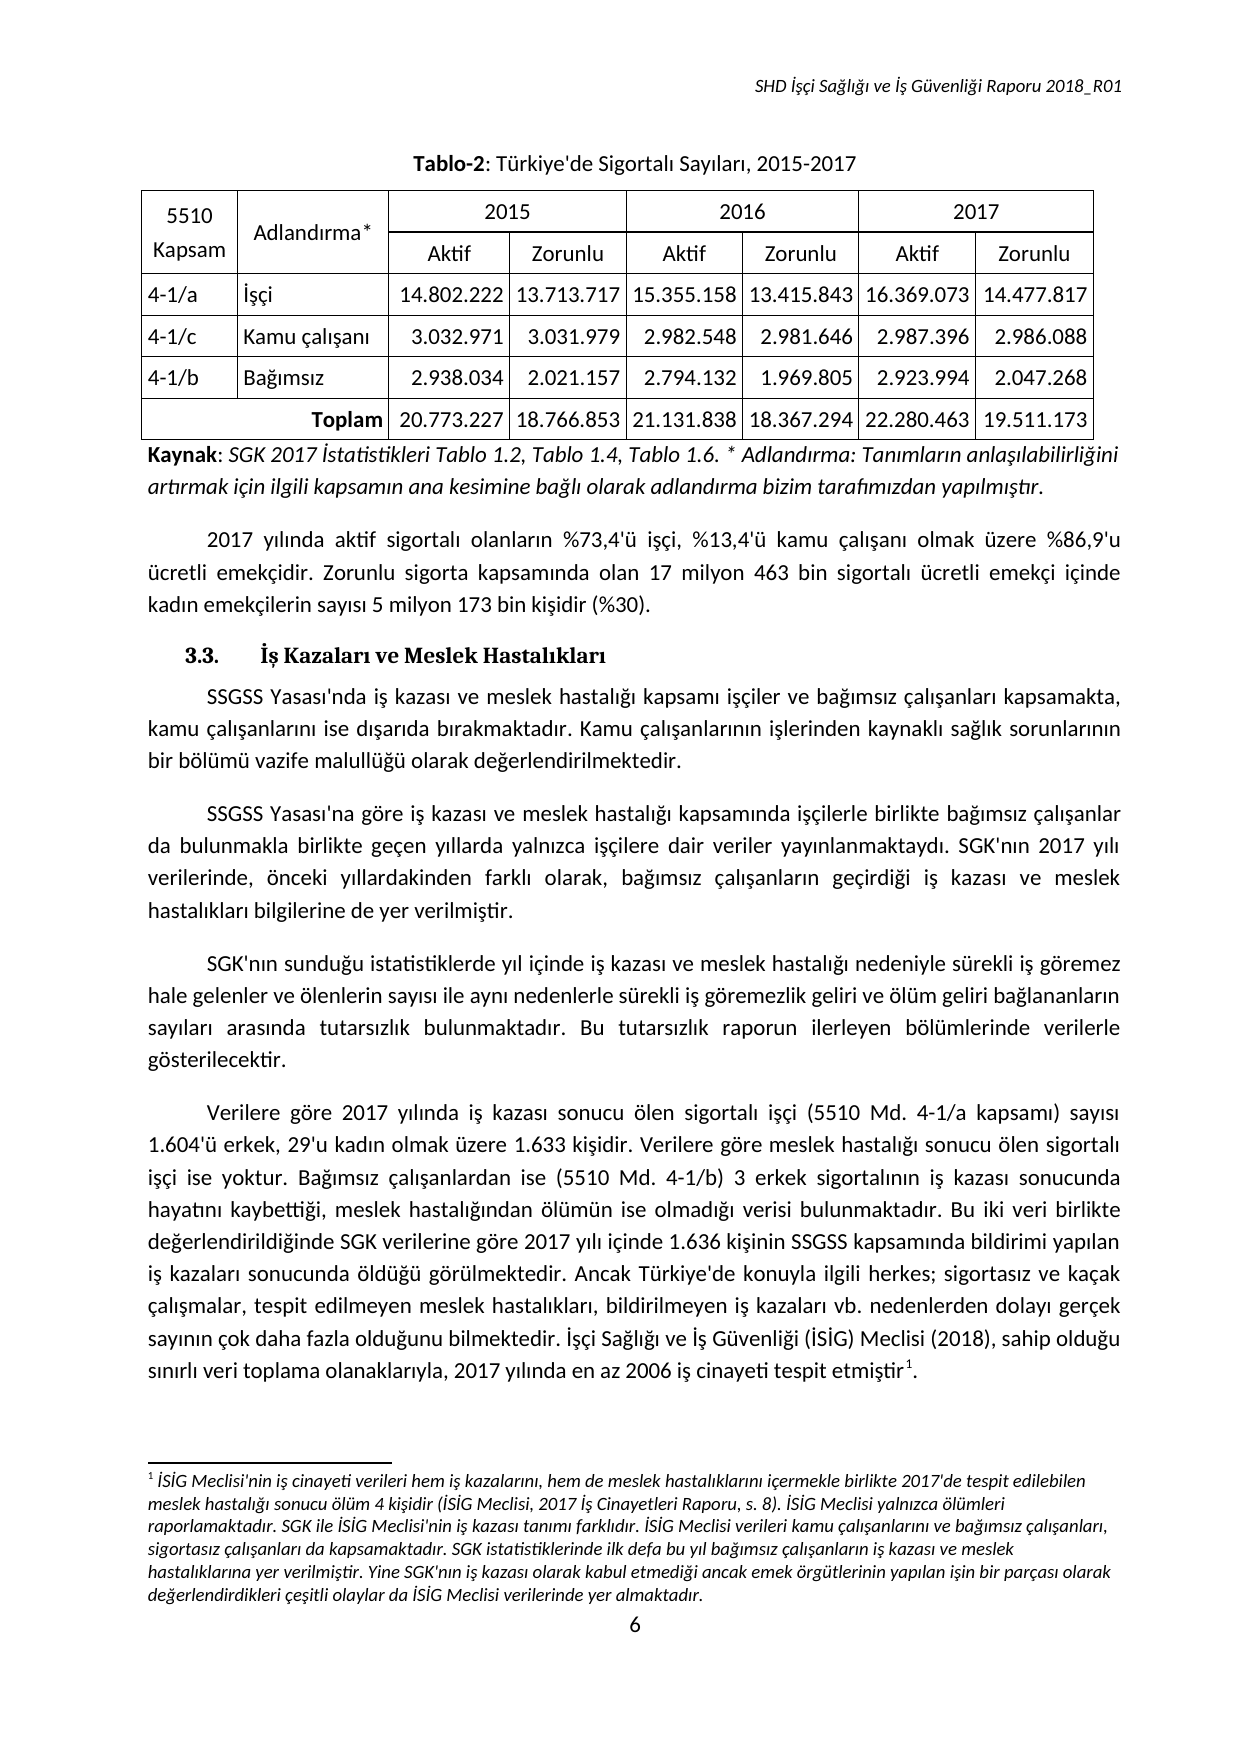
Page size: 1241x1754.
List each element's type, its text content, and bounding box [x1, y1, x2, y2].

table_cell 2.794.132 [627, 357, 742, 398]
table_cell 14.477.817 [976, 274, 1093, 314]
table_cell Aktif [389, 233, 509, 273]
table_cell Kamu çalışanı [238, 316, 388, 356]
table_cell 3.031.979 [510, 316, 626, 356]
table_cell 2.938.034 [389, 357, 509, 398]
table_cell 15.355.158 [627, 274, 742, 314]
table_cell 14.802.222 [389, 274, 509, 314]
table_cell 2.982.548 [627, 316, 742, 356]
text Tablo-2: Türkiye'de Sigortalı Sayıları, 2015-2017 [148, 149, 1122, 177]
table_cell 2.986.088 [976, 316, 1093, 356]
table_cell Aktif [627, 233, 742, 273]
table_cell 13.415.843 [743, 274, 858, 314]
table_cell 2.987.396 [859, 316, 975, 356]
table_header 2017 [859, 191, 1093, 231]
table_cell 4-1/b [142, 357, 237, 398]
table_cell 2.981.646 [743, 316, 858, 356]
table_header 5510 Kapsam [142, 191, 237, 273]
table_cell 3.032.971 [389, 316, 509, 356]
table_cell 2.047.268 [976, 357, 1093, 398]
table_cell Zorunlu [510, 233, 626, 273]
table_cell 4-1/c [142, 316, 237, 356]
table_header 2015 [389, 191, 626, 231]
table_header Adlandırma* [238, 191, 388, 273]
table_cell İşçi [238, 274, 388, 314]
table_cell 18.766.853 [510, 399, 626, 439]
table_cell 22.280.463 [859, 399, 975, 439]
table_cell 4-1/a [142, 274, 237, 314]
table_cell Bağımsız [238, 357, 388, 398]
table_cell 1.969.805 [743, 357, 858, 398]
table_cell 19.511.173 [976, 399, 1093, 439]
table_cell 20.773.227 [389, 399, 509, 439]
table_cell 18.367.294 [743, 399, 858, 439]
table_cell 21.131.838 [627, 399, 742, 439]
table_cell Zorunlu [976, 233, 1093, 273]
text SSGSS Yasası'na göre iş kazası ve meslek hastalığı kapsamında işçilerle birlikte bağımsız çalışanlar da bulunmakla birlikte geçen yıllarda yalnızca işçilere dair veriler yayınlanmaktaydı. SGK'nın 2017 yılı verilerinde, önceki yıllardakinden farklı olarak, bağımsız çalışanların geçirdiği iş kazası ve meslek hastalıkları bilgilerine de yer verilmiştir. [148, 799, 1122, 924]
table_cell 2.923.994 [859, 357, 975, 398]
table_cell 2.021.157 [510, 357, 626, 398]
text Kaynak: SGK 2017 İstatistikleri Tablo 1.2, Tablo 1.4, Tablo 1.6. * Adlandırma: Tanımların anlaşılabilirliğini artırmak için ilgili kapsamın ana kesimine bağlı olarak adlandırma bizim tarafımızdan yapılmıştır. [148, 440, 1122, 501]
table_cell 13.713.717 [510, 274, 626, 314]
text Verilere göre 2017 yılında iş kazası sonucu ölen sigortalı işçi (5510 Md. 4-1/a kapsamı) sayısı 1.604'ü erkek, 29'u kadın olmak üzere 1.633 kişidir. Verilere göre meslek hastalığı sonucu ölen sigortalı işçi ise yoktur. Bağımsız çalışanlardan ise (5510 Md. 4-1/b) 3 erkek sigortalının iş kazası sonucunda hayatını kaybettiği, meslek hastalığından ölümün ise olmadığı verisi bulunmaktadır. Bu iki veri birlikte değerlendirildiğinde SGK verilerine göre 2017 yılı içinde 1.636 kişinin SSGSS kapsamında bildirimi yapılan iş kazaları sonucunda öldüğü görülmektedir. Ancak Türkiye'de konuyla ilgili herkes; sigortasız ve kaçak çalışmalar, tespit edilmeyen meslek hastalıkları, bildirilmeyen iş kazaları vb. nedenlerden dolayı gerçek sayının çok daha fazla olduğunu bilmektedir. İşçi Sağlığı ve İş Güvenliği (İSİG) Meclisi (2018), sahip olduğu sınırlı veri toplama olanaklarıyla, 2017 yılında en az 2006 iş cinayeti tespit etmiştir. [148, 1098, 1122, 1384]
table_cell Toplam [142, 399, 388, 439]
table_cell 16.369.073 [859, 274, 975, 314]
text SGK'nın sunduğu istatistiklerde yıl içinde iş kazası ve meslek hastalığı nedeniyle sürekli iş göremez hale gelenler ve ölenlerin sayısı ile aynı nedenlerle sürekli iş göremezlik geliri ve ölüm geliri bağlananların sayıları arasında tutarsızlık bulunmaktadır. Bu tutarsızlık raporun ilerleyen bölümlerinde verilerle gösterilecektir. [148, 949, 1122, 1073]
subtitle İş Kazaları ve Meslek Hastalıkları [185, 643, 1122, 669]
text 2017 yılında aktif sigortalı olanların %73,4'ü işçi, %13,4'ü kamu çalışanı olmak üzere %86,9'u ücretli emekçidir. Zorunlu sigorta kapsamında olan 17 milyon 463 bin sigortalı ücretli emekçi içinde kadın emekçilerin sayısı 5 milyon 173 bin kişidir (%30). [148, 526, 1122, 618]
table_cell Zorunlu [743, 233, 858, 273]
table_header 2016 [627, 191, 858, 231]
text SSGSS Yasası'nda iş kazası ve meslek hastalığı kapsamı işçiler ve bağımsız çalışanları kapsamakta, kamu çalışanlarını ise dışarıda bırakmaktadır. Kamu çalışanlarının işlerinden kaynaklı sağlık sorunlarının bir bölümü vazife malullüğü olarak değerlendirilmektedir. [148, 682, 1122, 774]
table_cell Aktif [859, 233, 975, 273]
